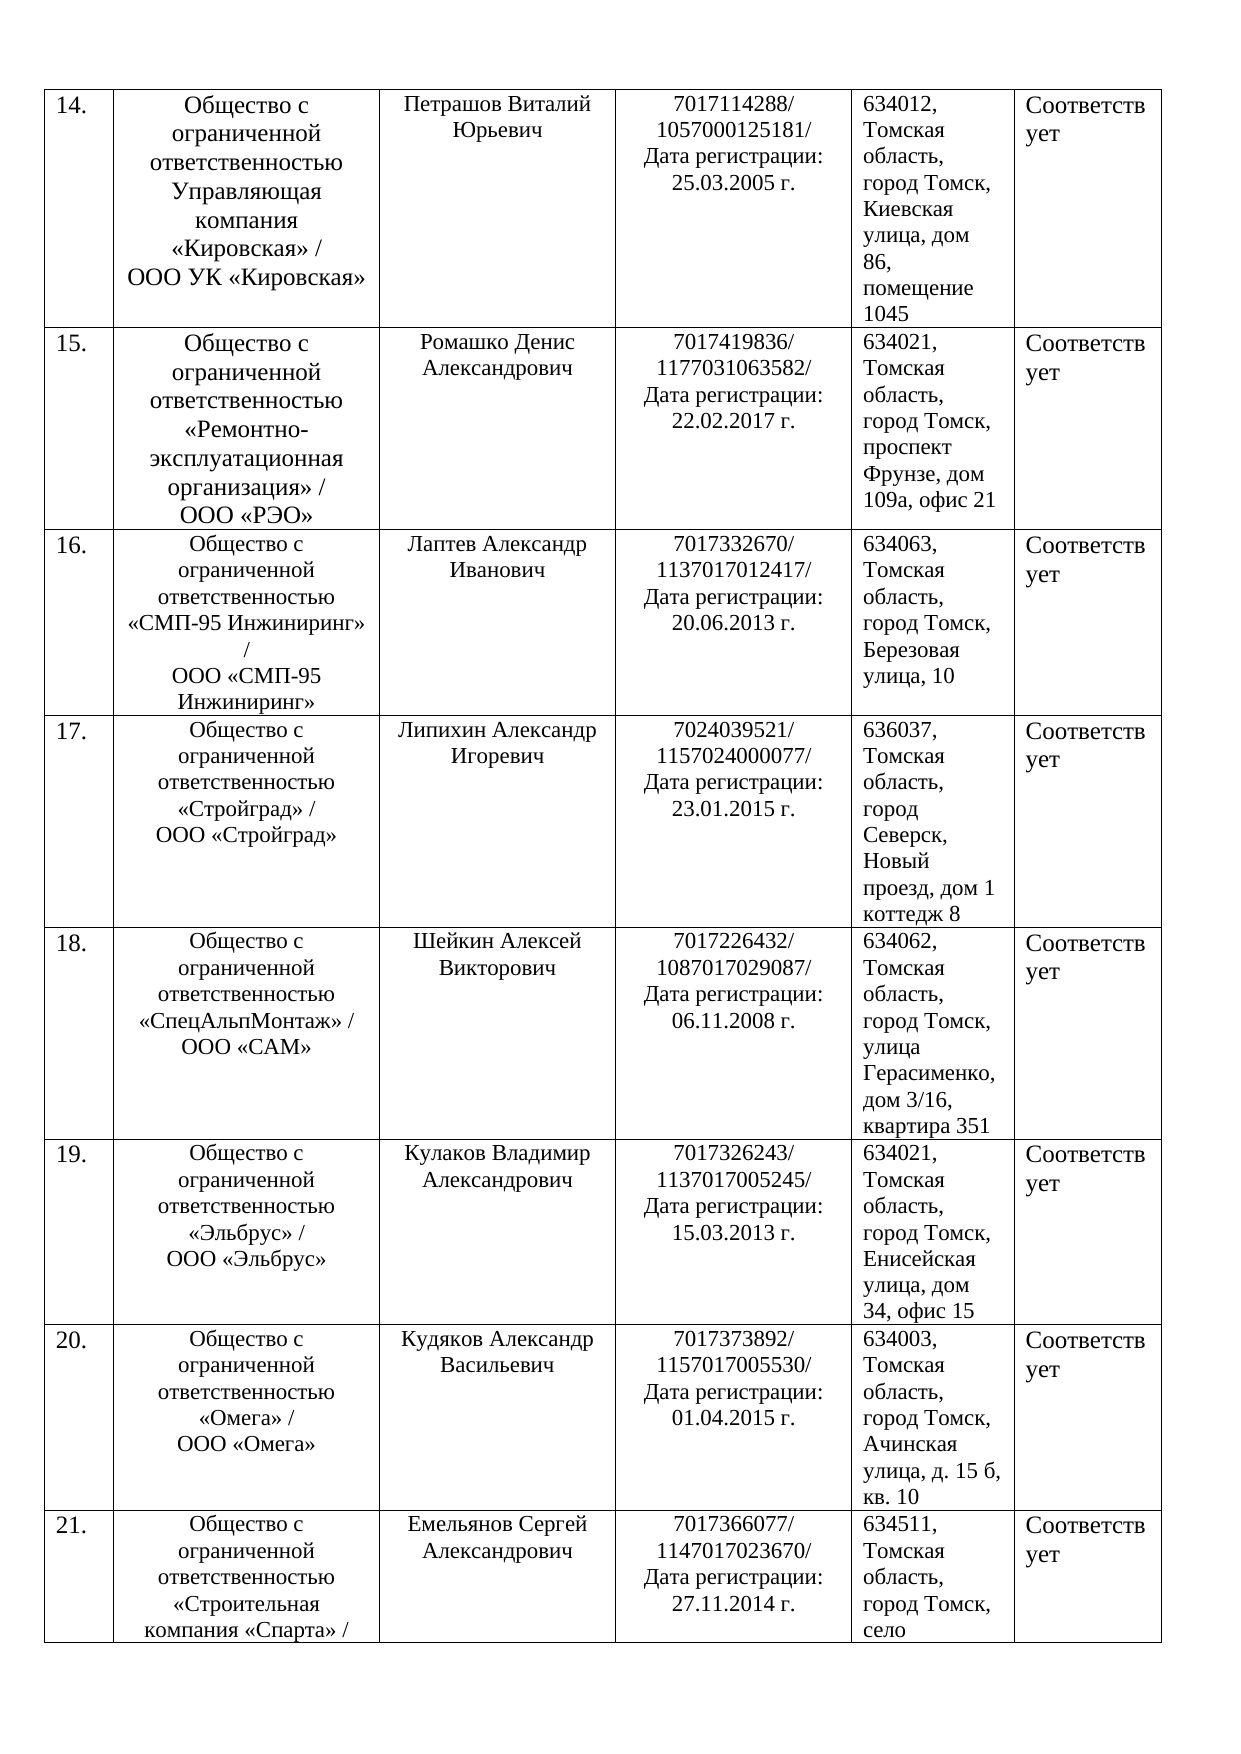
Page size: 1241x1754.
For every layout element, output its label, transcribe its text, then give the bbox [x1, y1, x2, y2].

table_cell 20. [45, 1325, 113, 1509]
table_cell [380, 1511, 615, 1642]
table_cell Соответствует [1015, 1325, 1161, 1509]
table_cell Кудяков Александр Васильевич [380, 1325, 615, 1509]
table_cell Соответствует [1015, 90, 1161, 327]
table_cell Петрашов Виталий Юрьевич [380, 90, 615, 327]
table_cell 7017326243/ 1137017005245/ Дата регистрации: 15.03.2013 г. [616, 1140, 851, 1324]
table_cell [616, 1511, 851, 1642]
table_cell Общество с ограниченной ответственностью «СМП-95 Инжиниринг» / ООО «СМП-95 Инжиниринг» [114, 530, 379, 715]
table_cell Кулаков Владимир Александрович [380, 1140, 615, 1324]
table_cell Общество с ограниченной ответственностью «Эльбрус» / ООО «Эльбрус» [114, 1140, 379, 1324]
table_cell 634003, Томская область, город Томск, Ачинская улица, д. 15 б, кв. 10 [852, 1325, 1014, 1509]
table_cell 19. [45, 1140, 113, 1324]
table_cell Общество с ограниченной ответственностью «Ремонтно-эксплуатационная организация» / ООО «РЭО» [114, 328, 379, 529]
table_cell Соответствует [1015, 928, 1161, 1138]
table_cell Общество с ограниченной ответственностью «СпецАльпМонтаж» / ООО «САМ» [114, 928, 379, 1138]
table_cell Соответствует [1015, 716, 1161, 927]
table_cell 21. [45, 1511, 113, 1642]
table_cell Общество с ограниченной ответственностью «Омега» / ООО «Омега» [114, 1325, 379, 1509]
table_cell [852, 1511, 1014, 1642]
table_cell 15. [45, 328, 113, 529]
table_cell 14. [45, 90, 113, 327]
table_cell Лаптев Александр Иванович [380, 530, 615, 715]
table_cell Липихин Александр Игоревич [380, 716, 615, 927]
table_cell 7017332670/ 1137017012417/ Дата регистрации: 20.06.2013 г. [616, 530, 851, 715]
table_cell 7024039521/ 1157024000077/ Дата регистрации: 23.01.2015 г. [616, 716, 851, 927]
table_cell Ромашко Денис Александрович [380, 328, 615, 529]
table_cell Соответствует [1015, 328, 1161, 529]
table_cell 634021, Томская область, город Томск, Енисейская улица, дом 34, офис 15 [852, 1140, 1014, 1324]
table_cell 16. [45, 530, 113, 715]
table_cell 7017419836/ 1177031063582/ Дата регистрации: 22.02.2017 г. [616, 328, 851, 529]
table_cell 634063, Томская область, город Томск, Березовая улица, 10 [852, 530, 1014, 715]
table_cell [114, 1511, 379, 1642]
table_cell Общество с ограниченной ответственностью «Стройград» / ООО «Стройград» [114, 716, 379, 927]
table_cell 18. [45, 928, 113, 1138]
table_cell Соответствует [1015, 530, 1161, 715]
table_cell 17. [45, 716, 113, 927]
table_cell 7017226432/ 1087017029087/ Дата регистрации: 06.11.2008 г. [616, 928, 851, 1138]
table_cell 7017373892/ 1157017005530/ Дата регистрации: 01.04.2015 г. [616, 1325, 851, 1509]
table_cell Соответствует [1015, 1511, 1161, 1642]
table_cell 634012, Томская область, город Томск, Киевская улица, дом 86, помещение 1045 [852, 90, 1014, 327]
table_cell Шейкин Алексей Викторович [380, 928, 615, 1138]
table_cell 634021, Томская область, город Томск, проспект Фрунзе, дом 109а, офис 21 [852, 328, 1014, 529]
table_cell Общество с ограниченной ответственностью Управляющая компания «Кировская» / ООО УК «Кировская» [114, 90, 379, 327]
table_cell 634062, Томская область, город Томск, улица Герасименко, дом 3/16, квартира 351 [852, 928, 1014, 1138]
table_cell 7017114288/ 1057000125181/ Дата регистрации: 25.03.2005 г. [616, 90, 851, 327]
table_cell 636037, Томская область, город Северск, Новый проезд, дом 1 коттедж 8 [852, 716, 1014, 927]
table_cell Соответствует [1015, 1140, 1161, 1324]
